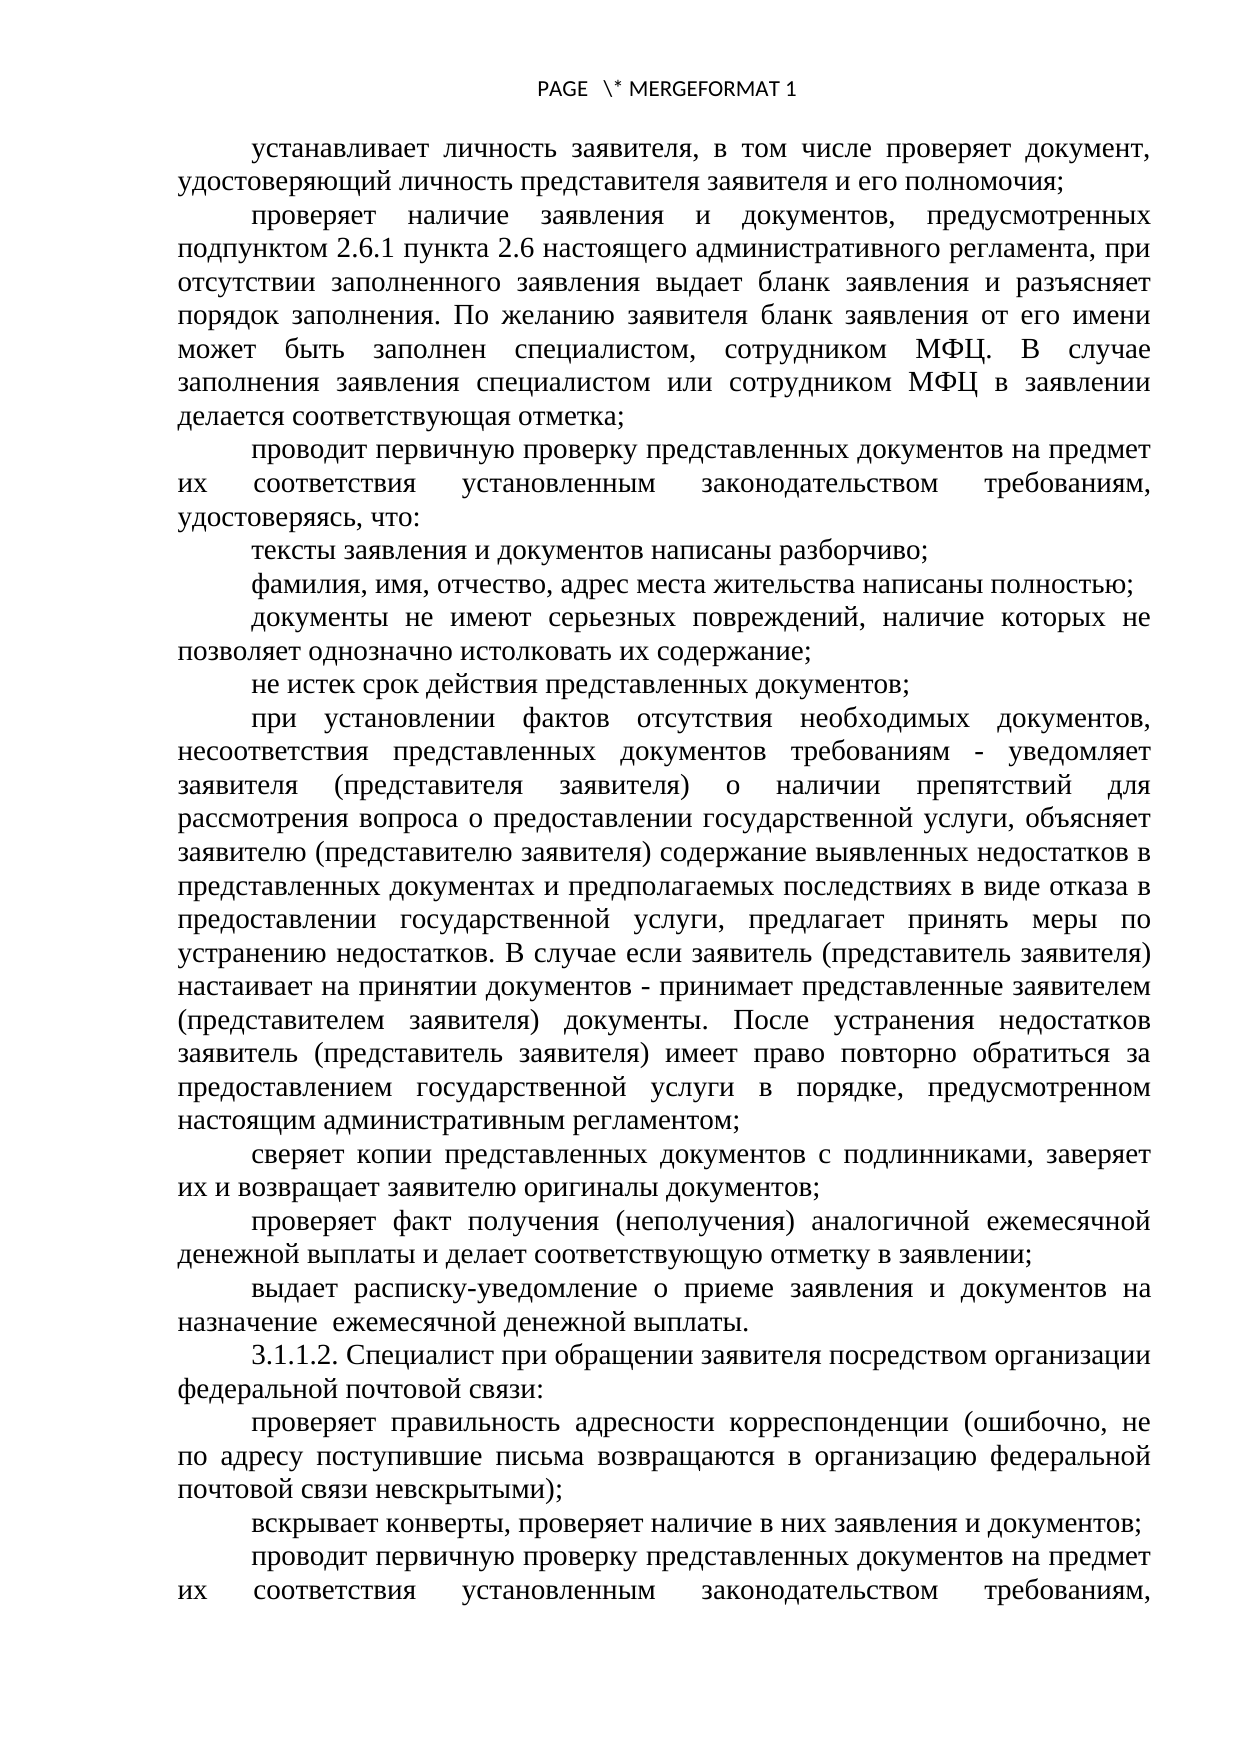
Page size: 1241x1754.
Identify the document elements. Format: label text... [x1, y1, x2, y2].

text вскрывает конверты, проверяет наличие в них заявления и документов; [177, 1505, 1152, 1538]
text выдает расписку-уведомление о приеме заявления и документов на назначение ежемесячной денежной выплаты. [177, 1270, 1152, 1337]
text устанавливает личность заявителя, в том числе проверяет документ, удостоверяющий личность представителя заявителя и его полномочия; [177, 130, 1152, 197]
text сверяет копии представленных документов с подлинниками, заверяет их и возвращает заявителю оригиналы документов; [177, 1136, 1152, 1203]
text фамилия, имя, отчество, адрес места жительства написаны полностью; [177, 566, 1152, 599]
text проверяет наличие заявления и документов, предусмотренных подпунктом 2.6.1 пункта 2.6 настоящего административного регламента, при отсутствии заполненного заявления выдает бланк заявления и разъясняет порядок заполнения. По желанию заявителя бланк заявления от его имени может быть заполнен специалистом, сотрудником МФЦ. В случае заполнения заявления специалистом или сотрудником МФЦ в заявлении делается соответствующая отметка; [177, 197, 1152, 432]
text 3.1.1.2. Специалист при обращении заявителя посредством организации федеральной почтовой связи: [177, 1337, 1152, 1404]
text документы не имеют серьезных повреждений, наличие которых не позволяет однозначно истолковать их содержание; [177, 599, 1152, 666]
text проверяет факт получения (неполучения) аналогичной ежемесячной денежной выплаты и делает соответствующую отметку в заявлении; [177, 1203, 1152, 1270]
text при установлении фактов отсутствия необходимых документов, несоответствия представленных документов требованиям - уведомляет заявителя (представителя заявителя) о наличии препятствий для рассмотрения вопроса о предоставлении государственной услуги, объясняет заявителю (представителю заявителя) содержание выявленных недостатков в представленных документах и предполагаемых последствиях в виде отказа в предоставлении государственной услуги, предлагает принять меры по устранению недостатков. В случае если заявитель (представитель заявителя) настаивает на принятии документов - принимает представленные заявителем (представителем заявителя) документы. После устранения недостатков заявитель (представитель заявителя) имеет право повторно обратиться за предоставлением государственной услуги в порядке, предусмотренном настоящим административным регламентом; [177, 700, 1152, 1136]
text тексты заявления и документов написаны разборчиво; [177, 532, 1152, 566]
text проверяет правильность адресности корреспонденции (ошибочно, не по адресу поступившие письма возвращаются в организацию федеральной почтовой связи невскрытыми); [177, 1404, 1152, 1505]
text не истек срок действия представленных документов; [177, 666, 1152, 700]
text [177, 1538, 1152, 1606]
text проводит первичную проверку представленных документов на предмет их соответствия установленным законодательством требованиям, удостоверяясь, что: [177, 432, 1152, 532]
